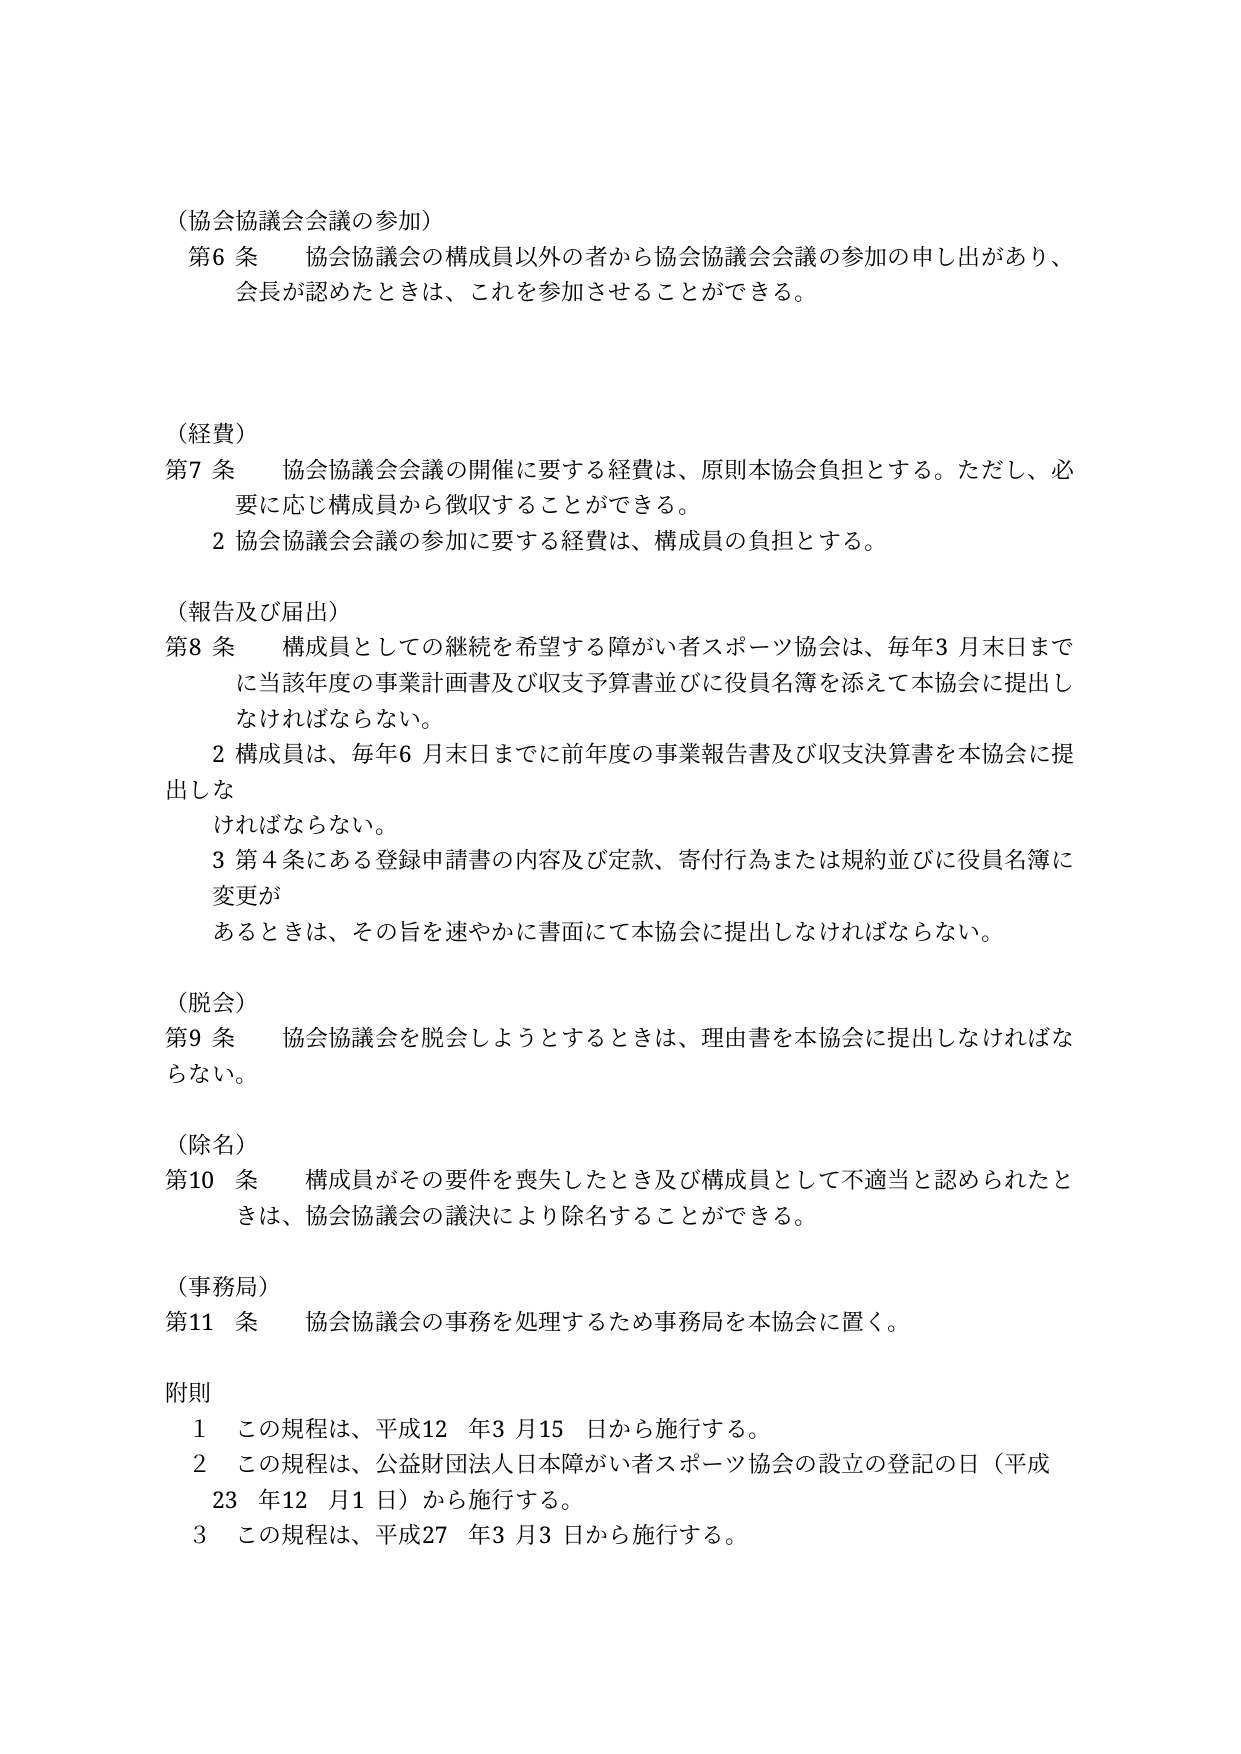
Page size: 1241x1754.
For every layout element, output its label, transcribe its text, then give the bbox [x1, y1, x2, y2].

text （除名） [165, 1126, 1075, 1161]
text （報告及び届出） [165, 593, 1075, 628]
text ３ この規程は、平成27年3月3日から施行する。 [180, 1516, 1075, 1552]
text 第6条 協会協議会の構成員以外の者から協会協議会会議の参加の申し出があり、会長が認めたときは、これを参加させることができる。 [165, 238, 1075, 309]
text ければならない。 [209, 806, 1075, 841]
text ２ この規程は、公益財団法人日本障がい者スポーツ協会の設立の登記の日（平成23年12月1日）から施行する。 [180, 1445, 1075, 1516]
text （事務局） [165, 1268, 1075, 1303]
text （脱会） [165, 983, 1075, 1019]
text 2 協会協議会会議の参加に要する経費は、構成員の負担とする。 [165, 522, 1075, 557]
text 2 構成員は、毎年6月末日までに前年度の事業報告書及び収支決算書を本協会に提出しな [165, 735, 1075, 806]
text （経費） [165, 415, 1075, 451]
text あるときは、その旨を速やかに書面にて本協会に提出しなければならない。 [209, 912, 1075, 948]
text 第10条 構成員がその要件を喪失したとき及び構成員として不適当と認められたときは、協会協議会の議決により除名することができる。 [165, 1161, 1075, 1232]
text 第11条 協会協議会の事務を処理するため事務局を本協会に置く。 [165, 1303, 1075, 1339]
text １ この規程は、平成12年3月15日から施行する。 [165, 1410, 1075, 1445]
text 第9条 協会協議会を脱会しようとするときは、理由書を本協会に提出しなければならない。 [165, 1019, 1075, 1090]
text （協会協議会会議の参加） [165, 202, 1075, 238]
text 附則 [165, 1374, 1075, 1410]
text 第7条 協会協議会会議の開催に要する経費は、原則本協会負担とする。ただし、必要に応じ構成員から徴収することができる。 [165, 451, 1075, 522]
text 3 第４条にある登録申請書の内容及び定款、寄付行為または規約並びに役員名簿に変更が [195, 841, 1075, 912]
text 第8条 構成員としての継続を希望する障がい者スポーツ協会は、毎年3月末日までに当該年度の事業計画書及び収支予算書並びに役員名簿を添えて本協会に提出しなければならない。 [165, 628, 1075, 735]
